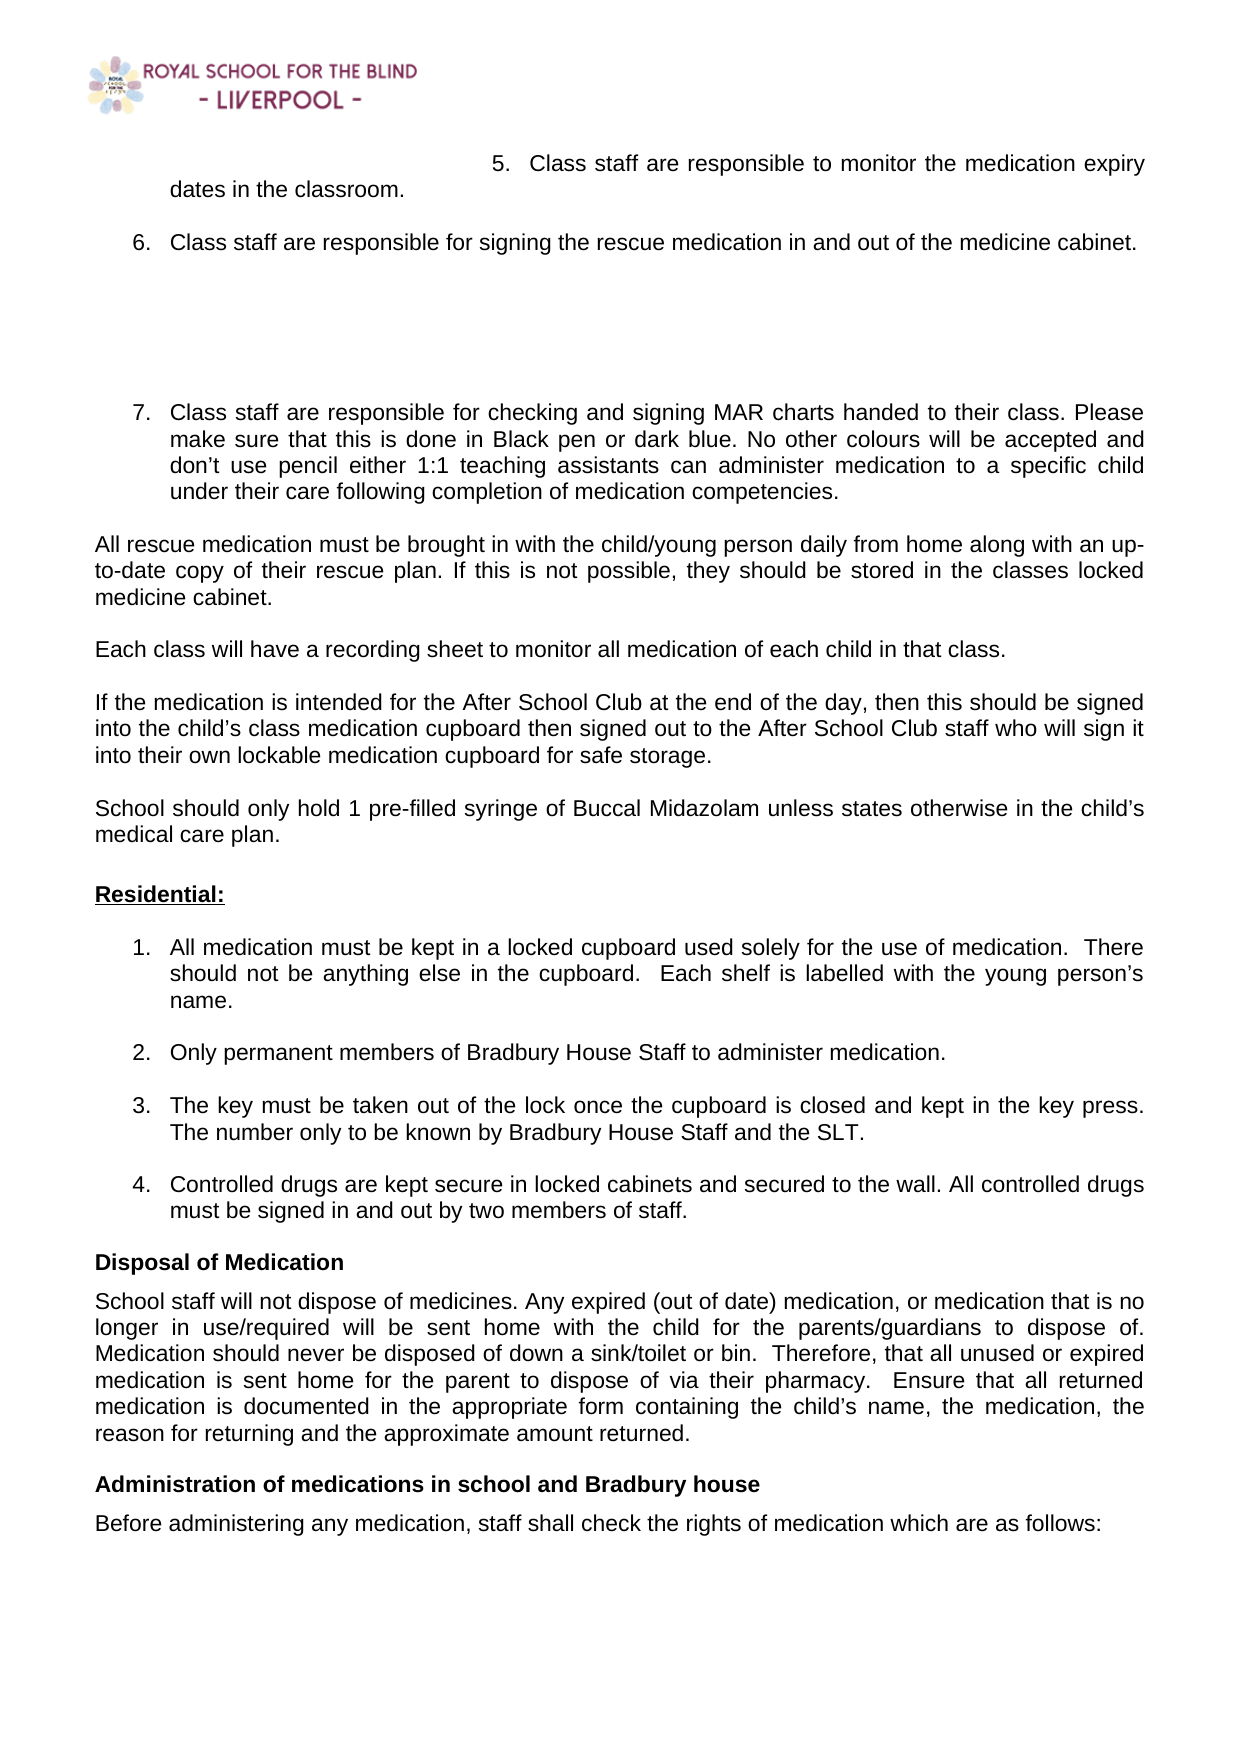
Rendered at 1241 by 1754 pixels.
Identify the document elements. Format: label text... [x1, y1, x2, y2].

list All medication must be kept in a locked cupboard used solely for the use of medication. There should not be anything else in the cupboard. Each shelf is labelled with the young person’s name. [132, 934, 1146, 1013]
list Controlled drugs are kept secure in locked cabinets and secured to the wall. All controlled drugs must be signed in and out by two members of staff. [132, 1171, 1146, 1224]
text School staff will not dispose of medicines. Any expired (out of date) medication, or medication that is no longer in use/required will be sent home with the child for the parents/guardians to dispose of. Medication should never be disposed of down a sink/toilet or bin. Therefore, that all unused or expired medication is sent home for the parent to dispose of via their pharmacy. Ensure that all returned medication is documented in the appropriate form containing the child’s name, the medication, the reason for returning and the approximate amount returned. [94, 1288, 1146, 1446]
text School should only hold 1 pre-filled syringe of Buccal Midazolam unless states otherwise in the child’s medical care plan. [94, 794, 1146, 847]
list Administration of medications in school and Bradbury house [94, 1471, 1146, 1497]
list Class staff are responsible for signing the rescue medication in and out of the medicine cabinet. [132, 229, 1146, 255]
list If the medication is intended for the After School Club at the end of the day, then this should be signed into the child’s class medication cupboard then signed out to the After School Club staff who will sign it into their own lockable medication cupboard for safe storage. [94, 689, 1146, 768]
text Before administering any medication, staff shall check the rights of medication which are as follows: [94, 1510, 1146, 1536]
list The key must be taken out of the lock once the cupboard is closed and kept in the key press. The number only to be known by Bradbury House Staff and the SLT. [132, 1092, 1146, 1145]
list Class staff are responsible for checking and signing MAR charts handed to their class. Please make sure that this is done in Black pen or dark blue. No other colours will be accepted and don’t use pencil either 1:1 teaching assistants can administer medication to a specific child under their care following completion of medication competencies. [132, 399, 1146, 504]
text Disposal of Medication [94, 1249, 1146, 1275]
list All rescue medication must be brought in with the child/young person daily from home along with an up-to-date copy of their rescue plan. If this is not possible, they should be stored in the classes locked medicine cabinet. [94, 531, 1146, 610]
list Each class will have a recording sheet to monitor all medication of each child in that class. [94, 636, 1146, 663]
text Residential: [94, 881, 1146, 908]
list Class staff are responsible to monitor the medication expiry dates in the classroom. [132, 150, 1146, 203]
list Only permanent members of Bradbury House Staff to administer medication. [132, 1039, 1146, 1066]
picture [84, 51, 418, 119]
